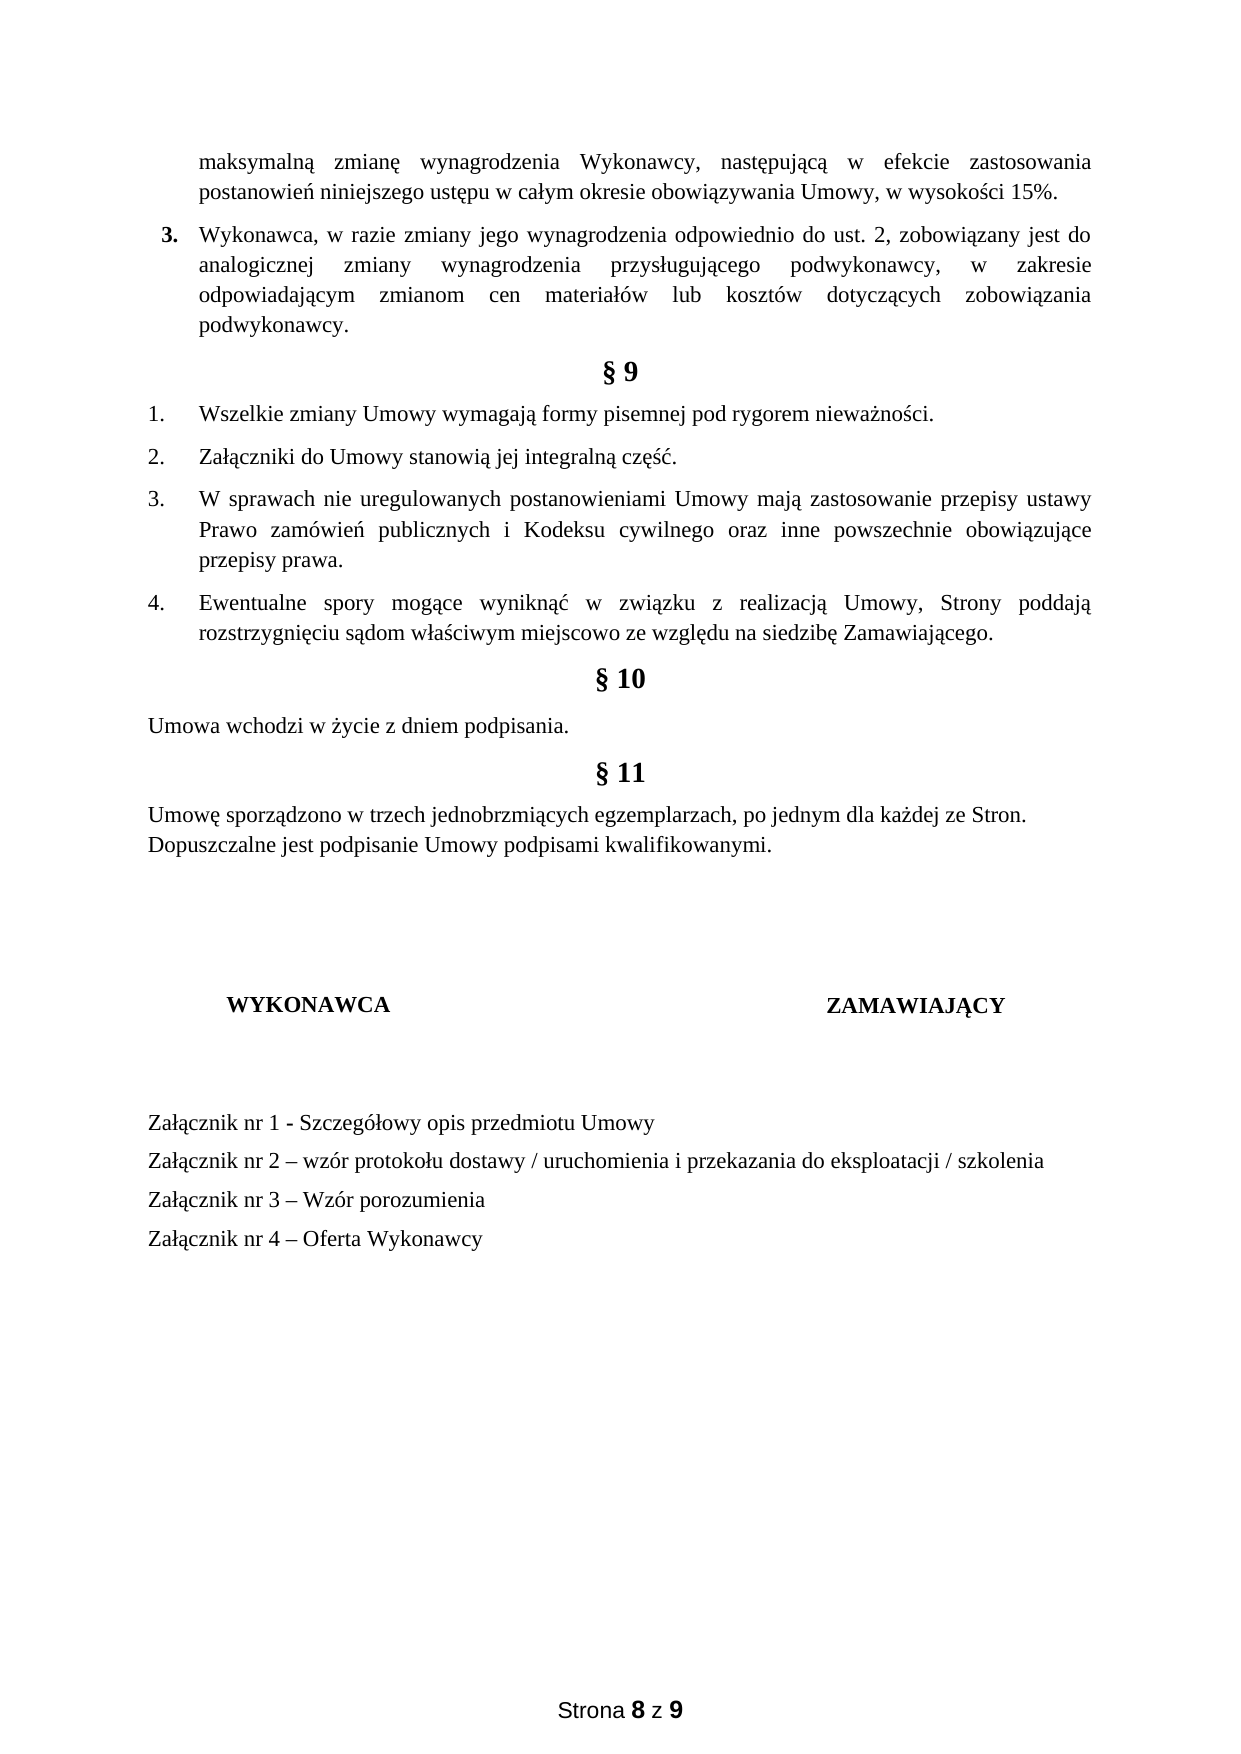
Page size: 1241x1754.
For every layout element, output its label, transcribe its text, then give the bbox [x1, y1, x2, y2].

text § 9 [148, 354, 1092, 387]
list W sprawach nie uregulowanych postanowieniami Umowy mają zastosowanie przepisy ustawy Prawo zamówień publicznych i Kodeksu cywilnego oraz inne powszechnie obowiązujące przepisy prawa. [148, 485, 1092, 572]
text § 10 [148, 661, 1092, 695]
list Załączniki do Umowy stanowią jej integralną część. [148, 443, 1092, 469]
text Załącznik nr 4 – Oferta Wykonawcy [148, 1225, 1084, 1251]
list Wykonawca, w razie zmiany jego wynagrodzenia odpowiednio do ust. 2, zobowiązany jest do analogicznej zmiany wynagrodzenia przysługującego podwykonawcy, w zakresie odpowiadającym zmianom cen materiałów lub kosztów dotyczących zobowiązania podwykonawcy. [161, 221, 1092, 338]
list Wszelkie zmiany Umowy wymagają formy pisemnej pod rygorem nieważności. [148, 400, 1092, 426]
text Załącznik nr 2 – wzór protokołu dostawy / uruchomienia i przekazania do eksploatacji / szkolenia [148, 1147, 1084, 1174]
text WYKONAWCA ZAMAWIAJĄCY [148, 991, 1084, 1018]
text § 11 [148, 755, 1093, 789]
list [161, 148, 1092, 204]
list Ewentualne spory mogące wyniknąć w związku z realizacją Umowy, Strony poddają rozstrzygnięciu sądom właściwym miejscowo ze względu na siedzibę Zamawiającego. [148, 588, 1092, 645]
text Załącznik nr 1 - Szczegółowy opis przedmiotu Umowy [148, 1108, 1084, 1135]
text Załącznik nr 3 – Wzór porozumienia [148, 1186, 1084, 1213]
text Umowę sporządzono w trzech jednobrzmiących egzemplarzach, po jednym dla każdej ze Stron. Dopuszczalne jest podpisanie Umowy podpisami kwalifikowanymi. [148, 801, 1092, 858]
text Umowa wchodzi w życie z dniem podpisania. [148, 712, 1092, 739]
